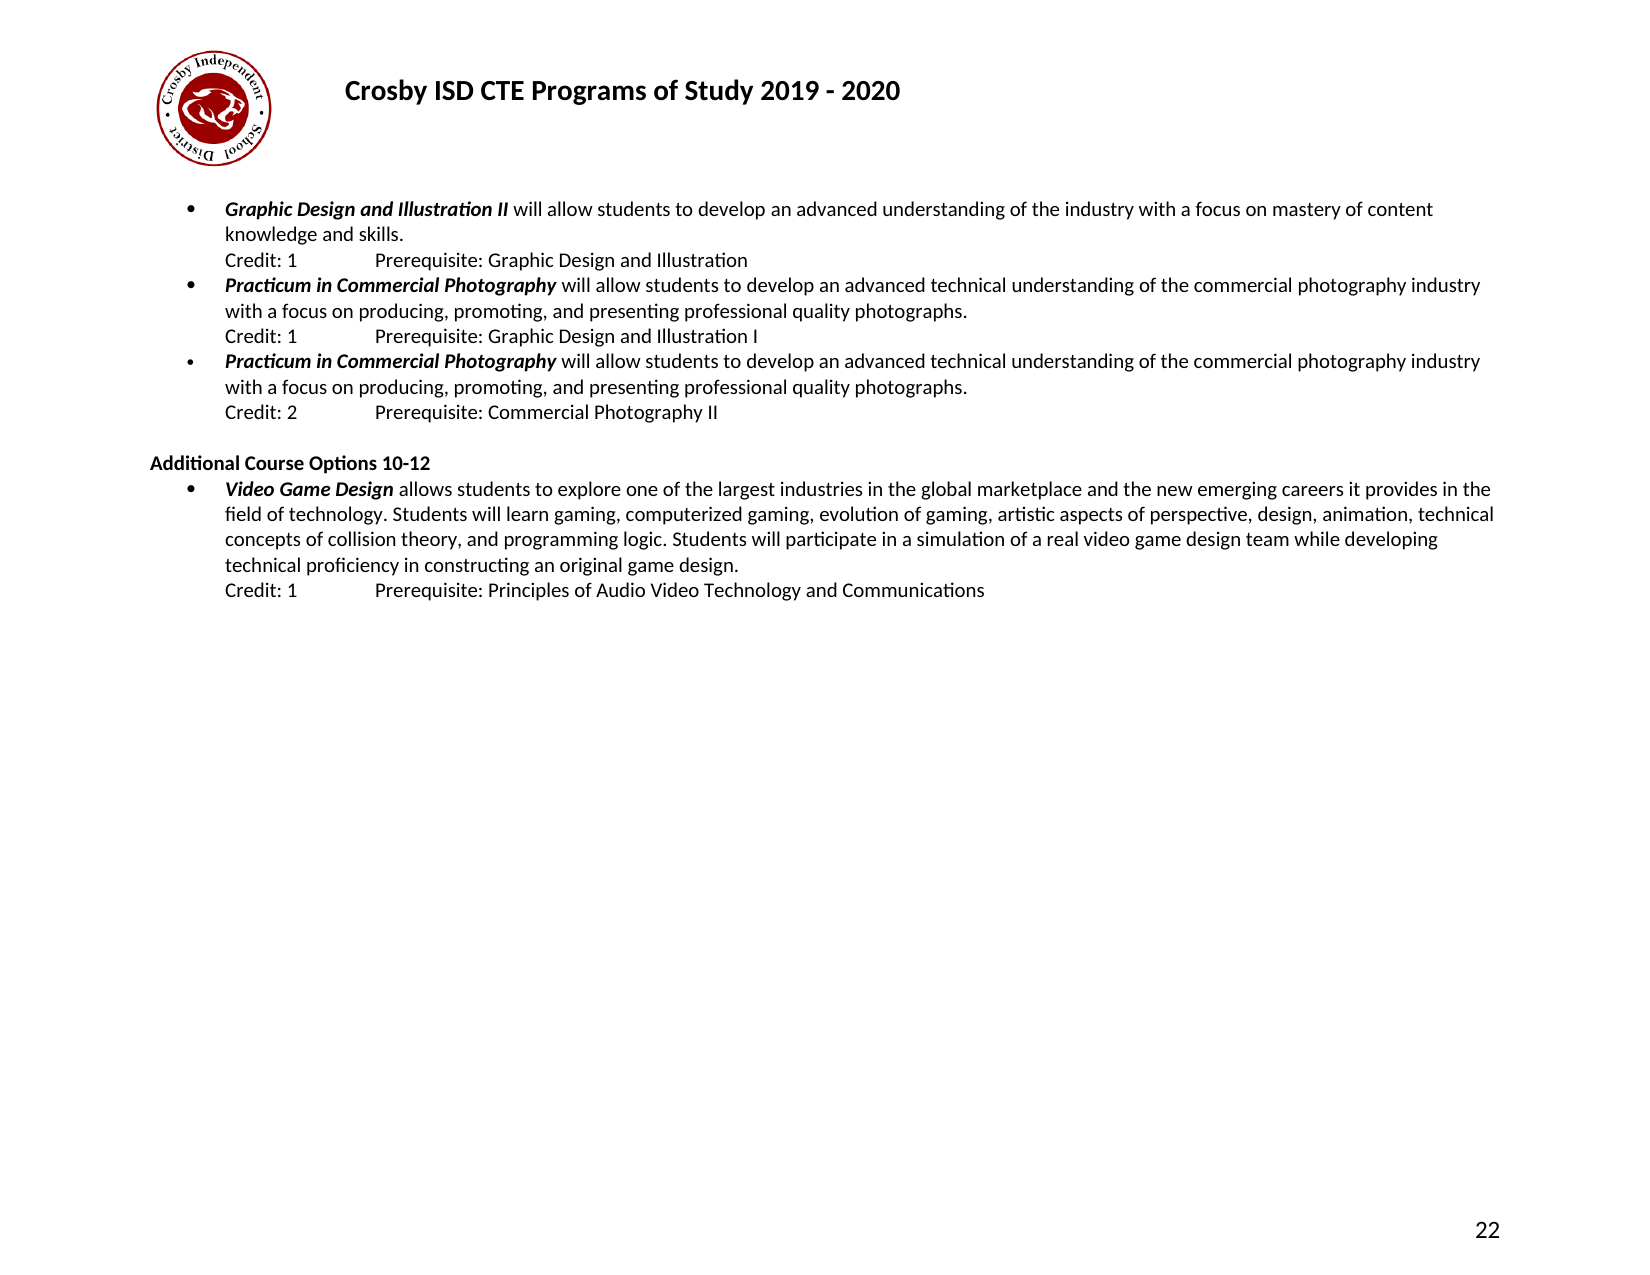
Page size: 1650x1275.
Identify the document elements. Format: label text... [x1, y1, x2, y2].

list Video Game Design allows students to explore one of the largest industries in the global marketplace and the new emerging careers it provides in the field of technology. Students will learn gaming, computerized gaming, evolution of gaming, artistic aspects of perspective, design, animation, technical concepts of collision theory, and programming logic. Students will participate in a simulation of a real video game design team while developing technical proficiency in constructing an original game design. [187, 476, 1500, 577]
list Practicum in Commercial Photography will allow students to develop an advanced technical understanding of the commercial photography industry with a focus on producing, promoting, and presenting professional quality photographs. [187, 349, 1500, 399]
list Credit: 1 Prerequisite: Principles of Audio Video Technology and Communications [225, 577, 1500, 603]
list Credit: 2 Prerequisite: Commercial Photography II [225, 399, 1500, 425]
list Practicum in Commercial Photography will allow students to develop an advanced technical understanding of the commercial photography industry with a focus on producing, promoting, and presenting professional quality photographs. [187, 272, 1500, 323]
list Credit: 1 Prerequisite: Graphic Design and Illustration [225, 247, 1500, 272]
list Credit: 1 Prerequisite: Graphic Design and Illustration I [225, 323, 1500, 349]
picture [150, 45, 280, 171]
list Graphic Design and Illustration II will allow students to develop an advanced understanding of the industry with a focus on mastery of content knowledge and skills. [187, 196, 1500, 247]
text Additional Course Options 10-12 [150, 450, 1500, 476]
